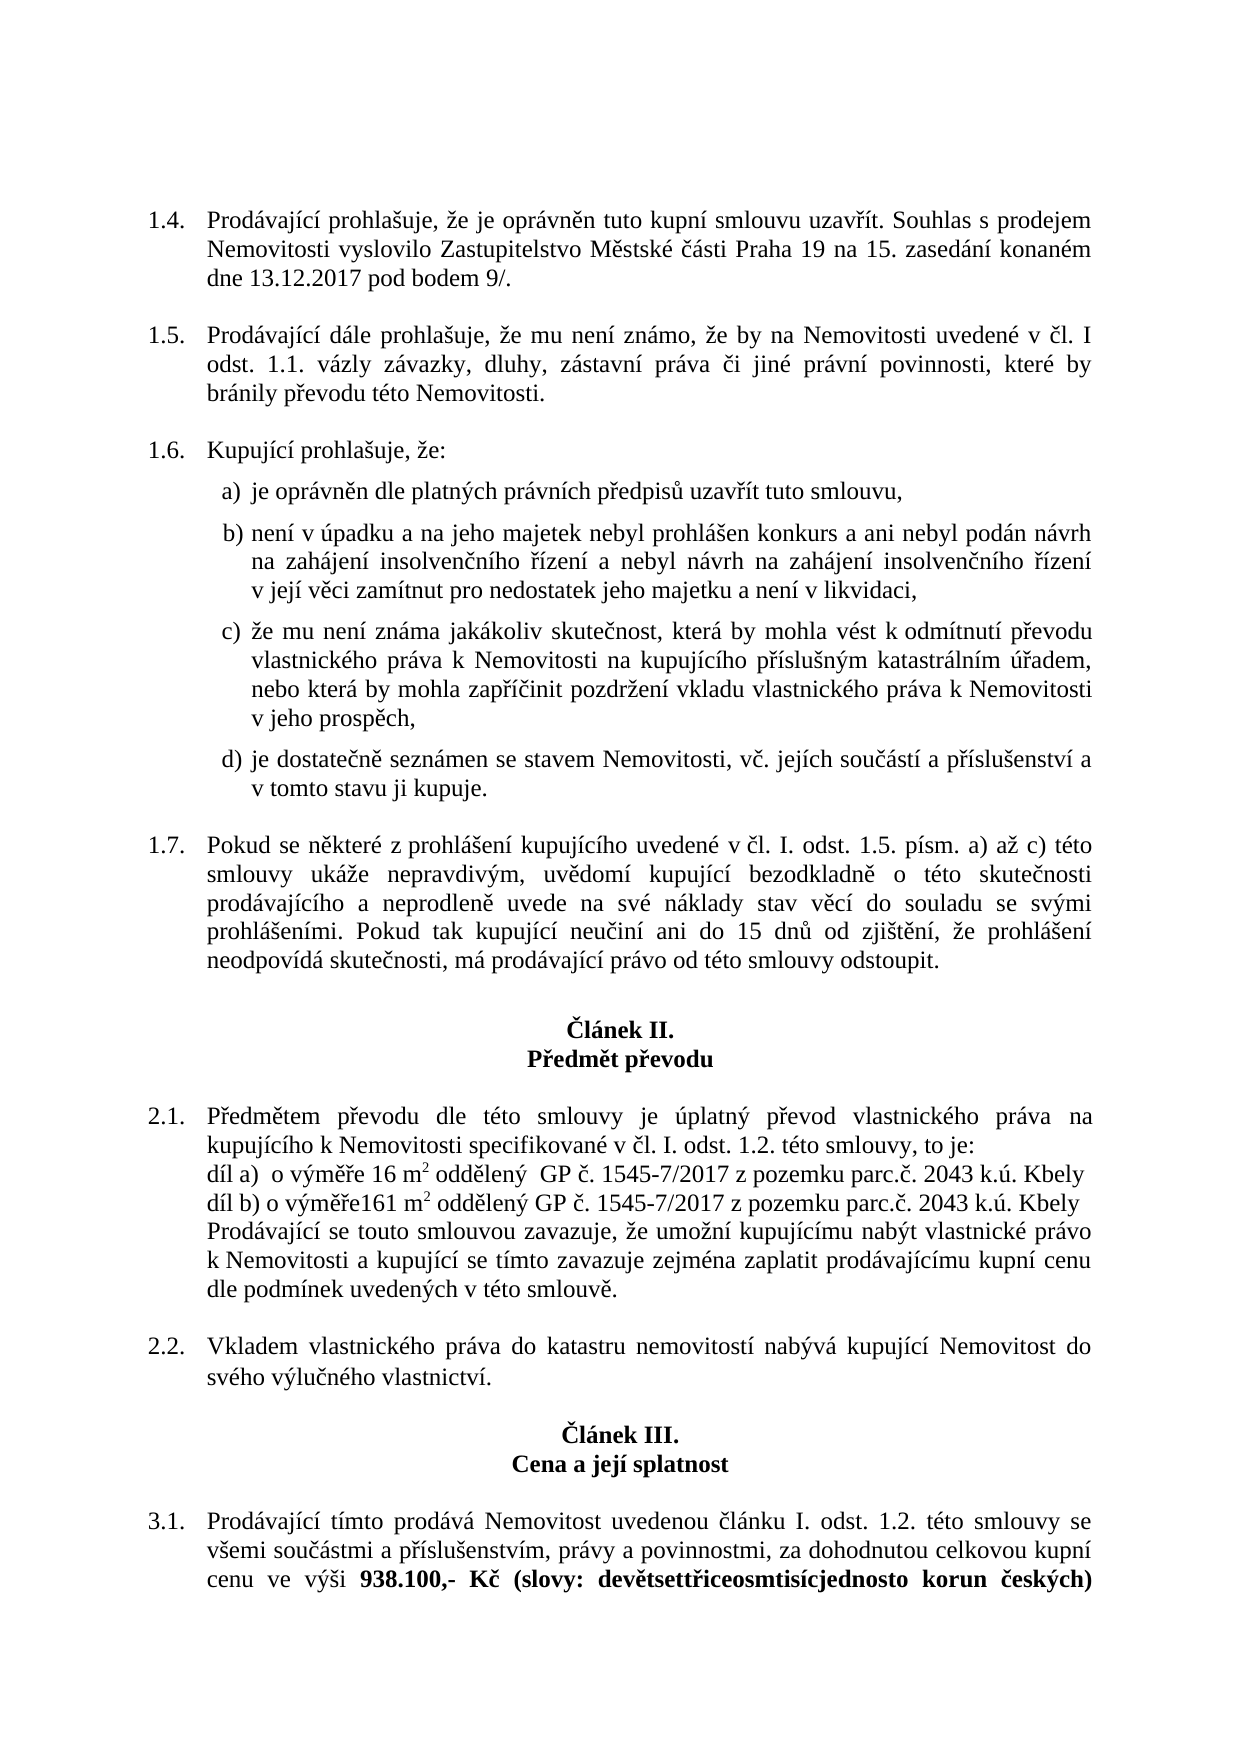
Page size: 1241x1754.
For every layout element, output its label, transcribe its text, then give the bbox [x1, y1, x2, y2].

text díl b) o výměře161 m2 oddělený GP č. 1545-7/2017 z pozemku parc.č. 2043 k.ú. Kbely [207, 1188, 1093, 1216]
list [148, 1506, 1093, 1592]
text Cena a její splatnost [148, 1449, 1093, 1477]
text Článek II. [148, 1015, 1093, 1044]
list Prodávající dále prohlašuje, že mu není známo, že by na Nemovitosti uvedené v čl. I odst. 1.1. vázly závazky, dluhy, zástavní práva či jiné právní povinnosti, které by bránily převodu této Nemovitosti. [148, 320, 1093, 406]
list Prodávající prohlašuje, že je oprávněn tuto kupní smlouvu uzavřít. Souhlas s prodejem Nemovitosti vyslovilo Zastupitelstvo Městské části Praha 19 na 15. zasedání konaném dne 13.12.2017 pod bodem 9/. [148, 205, 1093, 291]
list je dostatečně seznámen se stavem Nemovitosti, vč. jejích součástí a příslušenství a v tomto stavu ji kupuje. [221, 744, 1093, 801]
list je oprávněn dle platných právních předpisů uzavřít tuto smlouvu, [221, 476, 1093, 505]
list že mu není známa jakákoliv skutečnost, která by mohla vést k odmítnutí převodu vlastnického práva k Nemovitosti na kupujícího příslušným katastrálním úřadem, nebo která by mohla zapříčinit pozdržení vkladu vlastnického práva k Nemovitosti v jeho prospěch, [221, 616, 1093, 731]
text díl a) o výměře 16 m2 oddělený GP č. 1545-7/2017 z pozemku parc.č. 2043 k.ú. Kbely [207, 1159, 1093, 1188]
text Prodávající se touto smlouvou zavazuje, že umožní kupujícímu nabýt vlastnické právo k Nemovitosti a kupující se tímto zavazuje zejména zaplatit prodávajícímu kupní cenu dle podmínek uvedených v této smlouvě. [207, 1216, 1093, 1303]
text Článek III. [148, 1420, 1093, 1449]
list Kupující prohlašuje, že: [148, 435, 1093, 464]
text 2.2. Vkladem vlastnického práva do katastru nemovitostí nabývá kupující Nemovitost do svého výlučného vlastnictví. [148, 1331, 1093, 1391]
list není v úpadku a na jeho majetek nebyl prohlášen konkurs a ani nebyl podán návrh na zahájení insolvenčního řízení a nebyl návrh na zahájení insolvenčního řízení v její věci zamítnut pro nedostatek jeho majetku a není v likvidaci, [223, 518, 1093, 604]
text 2.1. Předmětem převodu dle této smlouvy je úplatný převod vlastnického práva na kupujícího k Nemovitosti specifikované v čl. I. odst. 1.2. této smlouvy, to je: [148, 1101, 1093, 1159]
list Pokud se některé z prohlášení kupujícího uvedené v čl. I. odst. 1.5. písm. a) až c) této smlouvy ukáže nepravdivým, uvědomí kupující bezodkladně o této skutečnosti prodávajícího a neprodleně uvede na své náklady stav věcí do souladu se svými prohlášeními. Pokud tak kupující neučiní ani do 15 dnů od zjištění, že prohlášení neodpovídá skutečnosti, má prodávající právo od této smlouvy odstoupit. [148, 830, 1093, 974]
text Předmět převodu [148, 1044, 1093, 1073]
